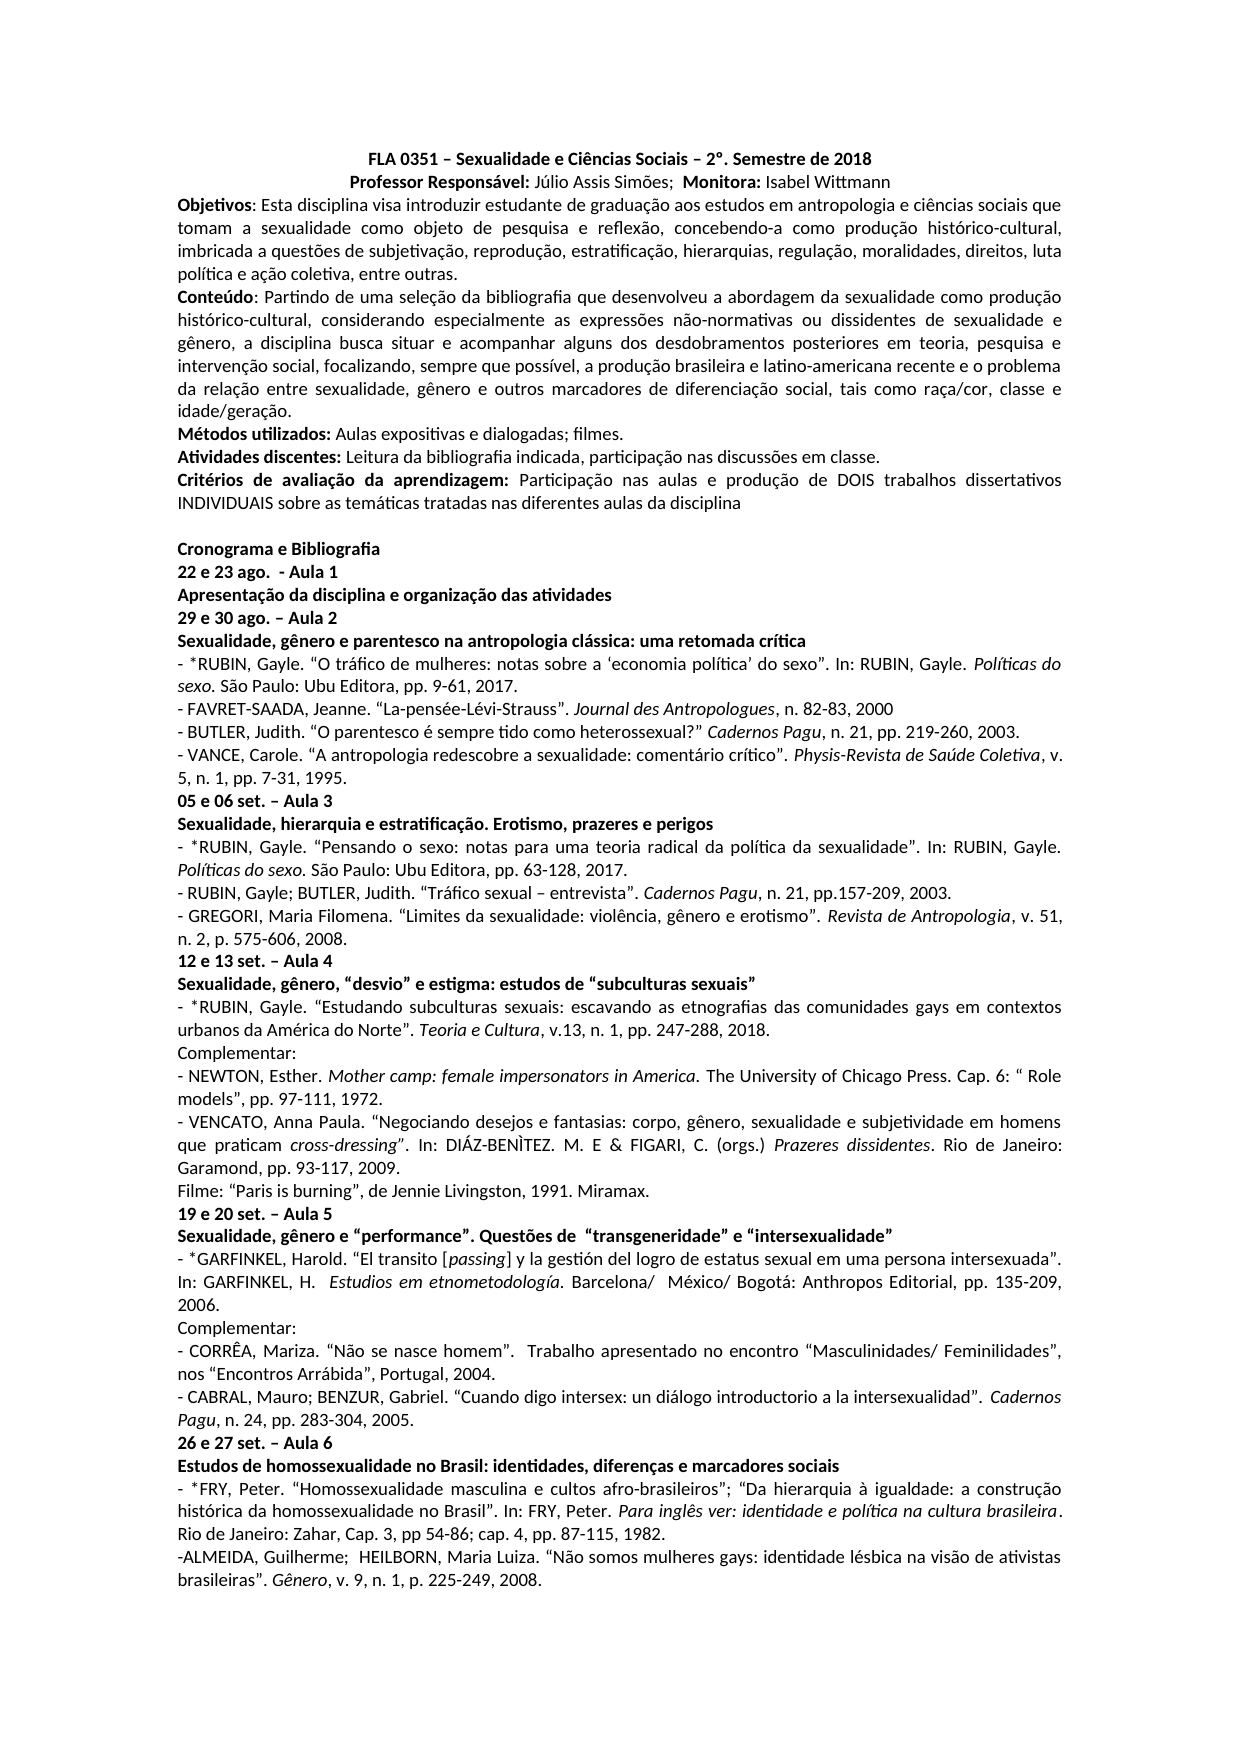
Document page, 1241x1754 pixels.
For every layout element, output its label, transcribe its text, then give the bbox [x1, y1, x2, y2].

text Apresentação da disciplina e organização das atividades [177, 583, 1063, 606]
text - *RUBIN, Gayle. “O tráfico de mulheres: notas sobre a ‘economia política’ do sexo”. In: RUBIN, Gayle. Políticas do sexo. São Paulo: Ubu Editora, pp. 9-61, 2017. [177, 652, 1063, 698]
text Sexualidade, hierarquia e estratificação. Erotismo, prazeres e perigos [177, 812, 1063, 835]
text Objetivos: Esta disciplina visa introduzir estudante de graduação aos estudos em antropologia e ciências sociais que tomam a sexualidade como objeto de pesquisa e reflexão, concebendo-a como produção histórico-cultural, imbricada a questões de subjetivação, reprodução, estratificação, hierarquias, regulação, moralidades, direitos, luta política e ação coletiva, entre outras. [177, 193, 1063, 285]
text Estudos de homossexualidade no Brasil: identidades, diferenças e marcadores sociais [177, 1454, 1063, 1477]
text - *FRY, Peter. “Homossexualidade masculina e cultos afro-brasileiros”; “Da hierarquia à igualdade: a construção histórica da homossexualidade no Brasil”. In: FRY, Peter. Para inglês ver: identidade e política na cultura brasileira. Rio de Janeiro: Zahar, Cap. 3, pp 54-86; cap. 4, pp. 87-115, 1982. [177, 1477, 1063, 1546]
text 29 e 30 ago. – Aula 2 [177, 606, 1063, 629]
text 12 e 13 set. – Aula 4 [177, 950, 1063, 973]
text Complementar: [177, 1041, 1063, 1064]
text 05 e 06 set. – Aula 3 [177, 789, 1063, 812]
text FLA 0351 – Sexualidade e Ciências Sociais – 2º. Semestre de 2018 [177, 148, 1063, 171]
text Conteúdo: Partindo de uma seleção da bibliografia que desenvolveu a abordagem da sexualidade como produção histórico-cultural, considerando especialmente as expressões não-normativas ou dissidentes de sexualidade e gênero, a disciplina busca situar e acompanhar alguns dos desdobramentos posteriores em teoria, pesquisa e intervenção social, focalizando, sempre que possível, a produção brasileira e latino-americana recente e o problema da relação entre sexualidade, gênero e outros marcadores de diferenciação social, tais como raça/cor, classe e idade/geração. [177, 285, 1063, 423]
text - *RUBIN, Gayle. “Estudando subculturas sexuais: escavando as etnografias das comunidades gays em contextos urbanos da América do Norte”. Teoria e Cultura, v.13, n. 1, pp. 247-288, 2018. [177, 996, 1063, 1041]
text - VENCATO, Anna Paula. “Negociando desejos e fantasias: corpo, gênero, sexualidade e subjetividade em homens que praticam cross-dressing”. In: DIÁZ-BENÌTEZ. M. E & FIGARI, C. (orgs.) Prazeres dissidentes. Rio de Janeiro: Garamond, pp. 93-117, 2009. [177, 1110, 1063, 1179]
text Professor Responsável: Júlio Assis Simões; Monitora: Isabel Wittmann [177, 171, 1063, 193]
text Atividades discentes: Leitura da bibliografia indicada, participação nas discussões em classe. [177, 446, 1063, 468]
text Sexualidade, gênero e “performance”. Questões de “transgeneridade” e “intersexualidade” [177, 1225, 1063, 1248]
text Critérios de avaliação da aprendizagem: Participação nas aulas e produção de DOIS trabalhos dissertativos INDIVIDUAIS sobre as temáticas tratadas nas diferentes aulas da disciplina [177, 468, 1063, 514]
text 26 e 27 set. – Aula 6 [177, 1431, 1063, 1454]
text Sexualidade, gênero e parentesco na antropologia clássica: uma retomada crítica [177, 629, 1063, 652]
text - BUTLER, Judith. “O parentesco é sempre tido como heterossexual?” Cadernos Pagu, n. 21, pp. 219-260, 2003. [177, 721, 1063, 743]
text - *GARFINKEL, Harold. “El transito [passing] y la gestión del logro de estatus sexual em uma persona intersexuada”. In: GARFINKEL, H. Estudios em etnometodología. Barcelona/ México/ Bogotá: Anthropos Editorial, pp. 135-209, 2006. [177, 1248, 1063, 1316]
text 22 e 23 ago. - Aula 1 [177, 560, 1063, 583]
text Cronograma e Bibliografia [177, 537, 1063, 560]
text -ALMEIDA, Guilherme; HEILBORN, Maria Luiza. “Não somos mulheres gays: identidade lésbica na visão de ativistas brasileiras”. Gênero, v. 9, n. 1, p. 225-249, 2008. [177, 1546, 1063, 1591]
text - CORRÊA, Mariza. “Não se nasce homem”. Trabalho apresentado no encontro “Masculinidades/ Feminilidades”, nos “Encontros Arrábida”, Portugal, 2004. [177, 1339, 1063, 1385]
text Complementar: [177, 1316, 1063, 1339]
text - *RUBIN, Gayle. “Pensando o sexo: notas para uma teoria radical da política da sexualidade”. In: RUBIN, Gayle. Políticas do sexo. São Paulo: Ubu Editora, pp. 63-128, 2017. [177, 835, 1063, 881]
text Filme: “Paris is burning”, de Jennie Livingston, 1991. Miramax. [177, 1179, 1063, 1202]
text Sexualidade, gênero, “desvio” e estigma: estudos de “subculturas sexuais” [177, 973, 1063, 996]
text - RUBIN, Gayle; BUTLER, Judith. “Tráfico sexual – entrevista”. Cadernos Pagu, n. 21, pp.157-209, 2003. [177, 881, 1063, 904]
text - GREGORI, Maria Filomena. “Limites da sexualidade: violência, gênero e erotismo”. Revista de Antropologia, v. 51, n. 2, p. 575-606, 2008. [177, 904, 1063, 950]
text - FAVRET-SAADA, Jeanne. “La-pensée-Lévi-Strauss”. Journal des Antropologues, n. 82-83, 2000 [177, 698, 1063, 721]
text Métodos utilizados: Aulas expositivas e dialogadas; filmes. [177, 423, 1063, 446]
text - VANCE, Carole. “A antropologia redescobre a sexualidade: comentário crítico”. Physis-Revista de Saúde Coletiva, v. 5, n. 1, pp. 7-31, 1995. [177, 743, 1063, 789]
text 19 e 20 set. – Aula 5 [177, 1202, 1063, 1225]
text - NEWTON, Esther. Mother camp: female impersonators in America. The University of Chicago Press. Cap. 6: “ Role models”, pp. 97-111, 1972. [177, 1064, 1063, 1110]
text - CABRAL, Mauro; BENZUR, Gabriel. “Cuando digo intersex: un diálogo introductorio a la intersexualidad”. Cadernos Pagu, n. 24, pp. 283-304, 2005. [177, 1385, 1063, 1431]
